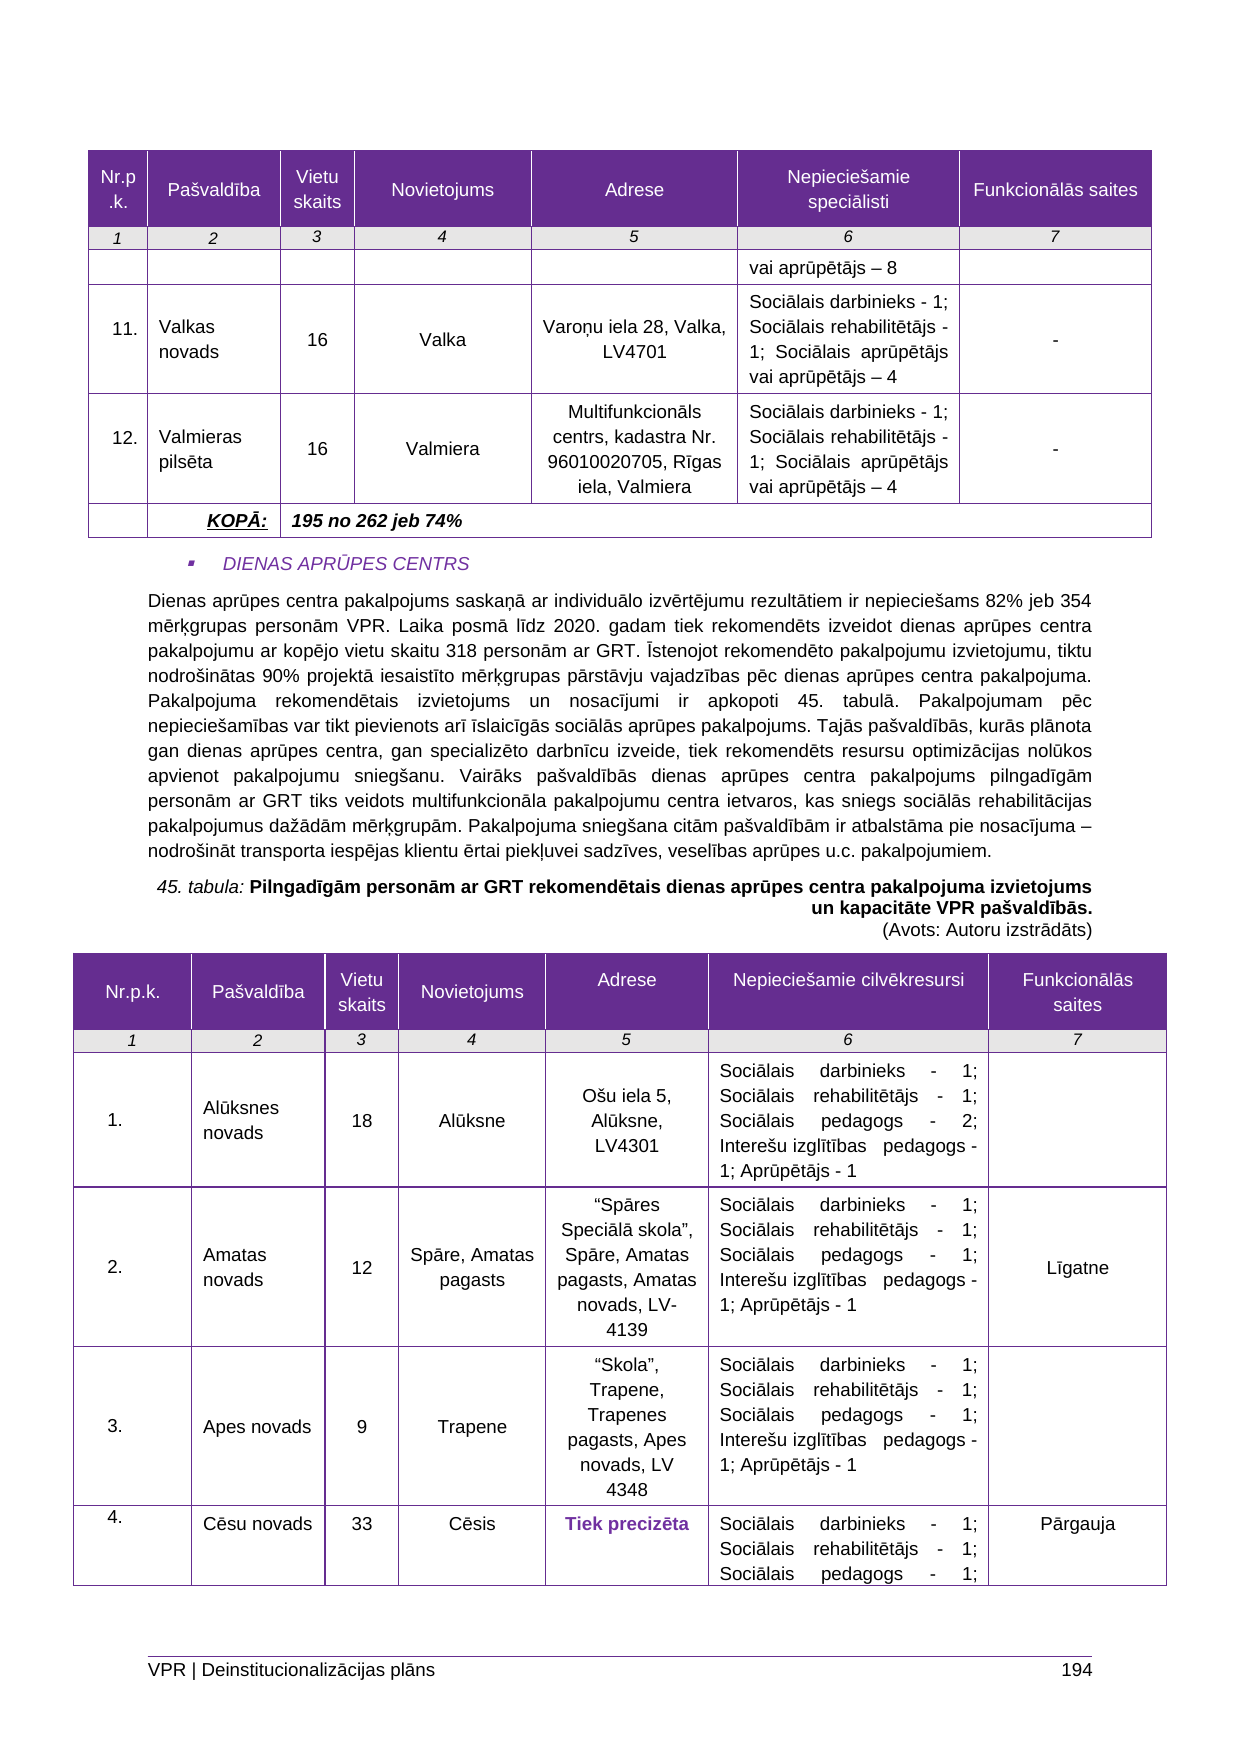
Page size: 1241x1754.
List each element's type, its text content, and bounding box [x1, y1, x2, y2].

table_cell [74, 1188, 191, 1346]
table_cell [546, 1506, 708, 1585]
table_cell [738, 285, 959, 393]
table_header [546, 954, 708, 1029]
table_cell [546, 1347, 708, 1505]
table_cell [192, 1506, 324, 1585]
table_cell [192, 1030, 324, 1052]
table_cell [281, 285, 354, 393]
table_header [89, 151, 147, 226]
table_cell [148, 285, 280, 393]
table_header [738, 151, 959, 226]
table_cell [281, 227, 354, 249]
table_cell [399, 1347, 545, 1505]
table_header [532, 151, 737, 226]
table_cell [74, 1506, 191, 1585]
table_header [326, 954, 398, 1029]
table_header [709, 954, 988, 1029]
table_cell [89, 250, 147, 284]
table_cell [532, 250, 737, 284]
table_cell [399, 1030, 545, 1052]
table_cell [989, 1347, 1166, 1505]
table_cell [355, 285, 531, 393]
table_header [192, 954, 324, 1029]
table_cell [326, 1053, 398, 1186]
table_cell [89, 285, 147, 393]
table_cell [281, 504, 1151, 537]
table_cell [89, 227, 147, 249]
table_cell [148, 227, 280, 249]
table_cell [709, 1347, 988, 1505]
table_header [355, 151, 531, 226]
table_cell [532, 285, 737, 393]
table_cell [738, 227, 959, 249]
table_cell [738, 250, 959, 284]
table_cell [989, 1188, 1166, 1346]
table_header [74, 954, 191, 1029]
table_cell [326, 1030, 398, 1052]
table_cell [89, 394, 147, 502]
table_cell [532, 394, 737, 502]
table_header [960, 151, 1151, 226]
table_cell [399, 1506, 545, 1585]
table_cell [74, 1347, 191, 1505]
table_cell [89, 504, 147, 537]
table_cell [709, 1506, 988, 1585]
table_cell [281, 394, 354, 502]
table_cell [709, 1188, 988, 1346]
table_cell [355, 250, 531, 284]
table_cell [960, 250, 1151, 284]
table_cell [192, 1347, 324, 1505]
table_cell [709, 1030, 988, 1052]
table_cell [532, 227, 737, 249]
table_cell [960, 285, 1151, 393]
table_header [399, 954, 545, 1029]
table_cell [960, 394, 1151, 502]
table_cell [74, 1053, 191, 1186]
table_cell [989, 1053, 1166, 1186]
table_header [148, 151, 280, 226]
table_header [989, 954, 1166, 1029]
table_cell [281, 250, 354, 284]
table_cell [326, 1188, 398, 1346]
text 45. tabula: Pilngadīgām personām ar GRT rekomendētais dienas aprūpes centra pakalpojuma izvietojums un kapacitāte VPR pašvaldībās. (Avots: Autoru izstrādāts) [148, 875, 1092, 940]
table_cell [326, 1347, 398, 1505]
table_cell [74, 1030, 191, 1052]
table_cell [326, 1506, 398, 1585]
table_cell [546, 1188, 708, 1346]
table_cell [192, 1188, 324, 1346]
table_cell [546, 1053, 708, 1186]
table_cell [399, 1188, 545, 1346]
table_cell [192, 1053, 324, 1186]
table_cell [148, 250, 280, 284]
list DIENAS APRŪPES CENTRS [185, 550, 1092, 575]
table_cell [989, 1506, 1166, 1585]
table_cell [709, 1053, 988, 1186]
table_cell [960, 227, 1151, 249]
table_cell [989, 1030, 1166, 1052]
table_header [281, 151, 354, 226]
text Dienas aprūpes centra pakalpojums saskaņā ar individuālo izvērtējumu rezultātiem ir nepieciešams 82% jeb 354 mērķgrupas personām VPR. Laika posmā līdz 2020. gadam tiek rekomendēts izveidot dienas aprūpes centra pakalpojumu ar kopējo vietu skaitu 318 personām ar GRT. Īstenojot rekomendēto pakalpojumu izvietojumu, tiktu nodrošinātas 90% projektā iesaistīto mērķgrupas pārstāvju vajadzības pēc dienas aprūpes centra pakalpojuma. Pakalpojuma rekomendētais izvietojums un nosacījumi ir apkopoti 45. tabulā. Pakalpojumam pēc nepieciešamības var tikt pievienots arī īslaicīgās sociālās aprūpes pakalpojums. Tajās pašvaldībās, kurās plānota gan dienas aprūpes centra, gan specializēto darbnīcu izveide, tiek rekomendēts resursu optimizācijas nolūkos apvienot pakalpojumu sniegšanu. Vairāks pašvaldībās dienas aprūpes centra pakalpojums pilngadīgām personām ar GRT tiks veidots multifunkcionāla pakalpojumu centra ietvaros, kas sniegs sociālās rehabilitācijas pakalpojumus dažādām mērķgrupām. Pakalpojuma sniegšana citām pašvaldībām ir atbalstāma pie nosacījuma – nodrošināt transporta iespējas klientu ērtai piekļuvei sadzīves, veselības aprūpes u.c. pakalpojumiem. [148, 588, 1092, 863]
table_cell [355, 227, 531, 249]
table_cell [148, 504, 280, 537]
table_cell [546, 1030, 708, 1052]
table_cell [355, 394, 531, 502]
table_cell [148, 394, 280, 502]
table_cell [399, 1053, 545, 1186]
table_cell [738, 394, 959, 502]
